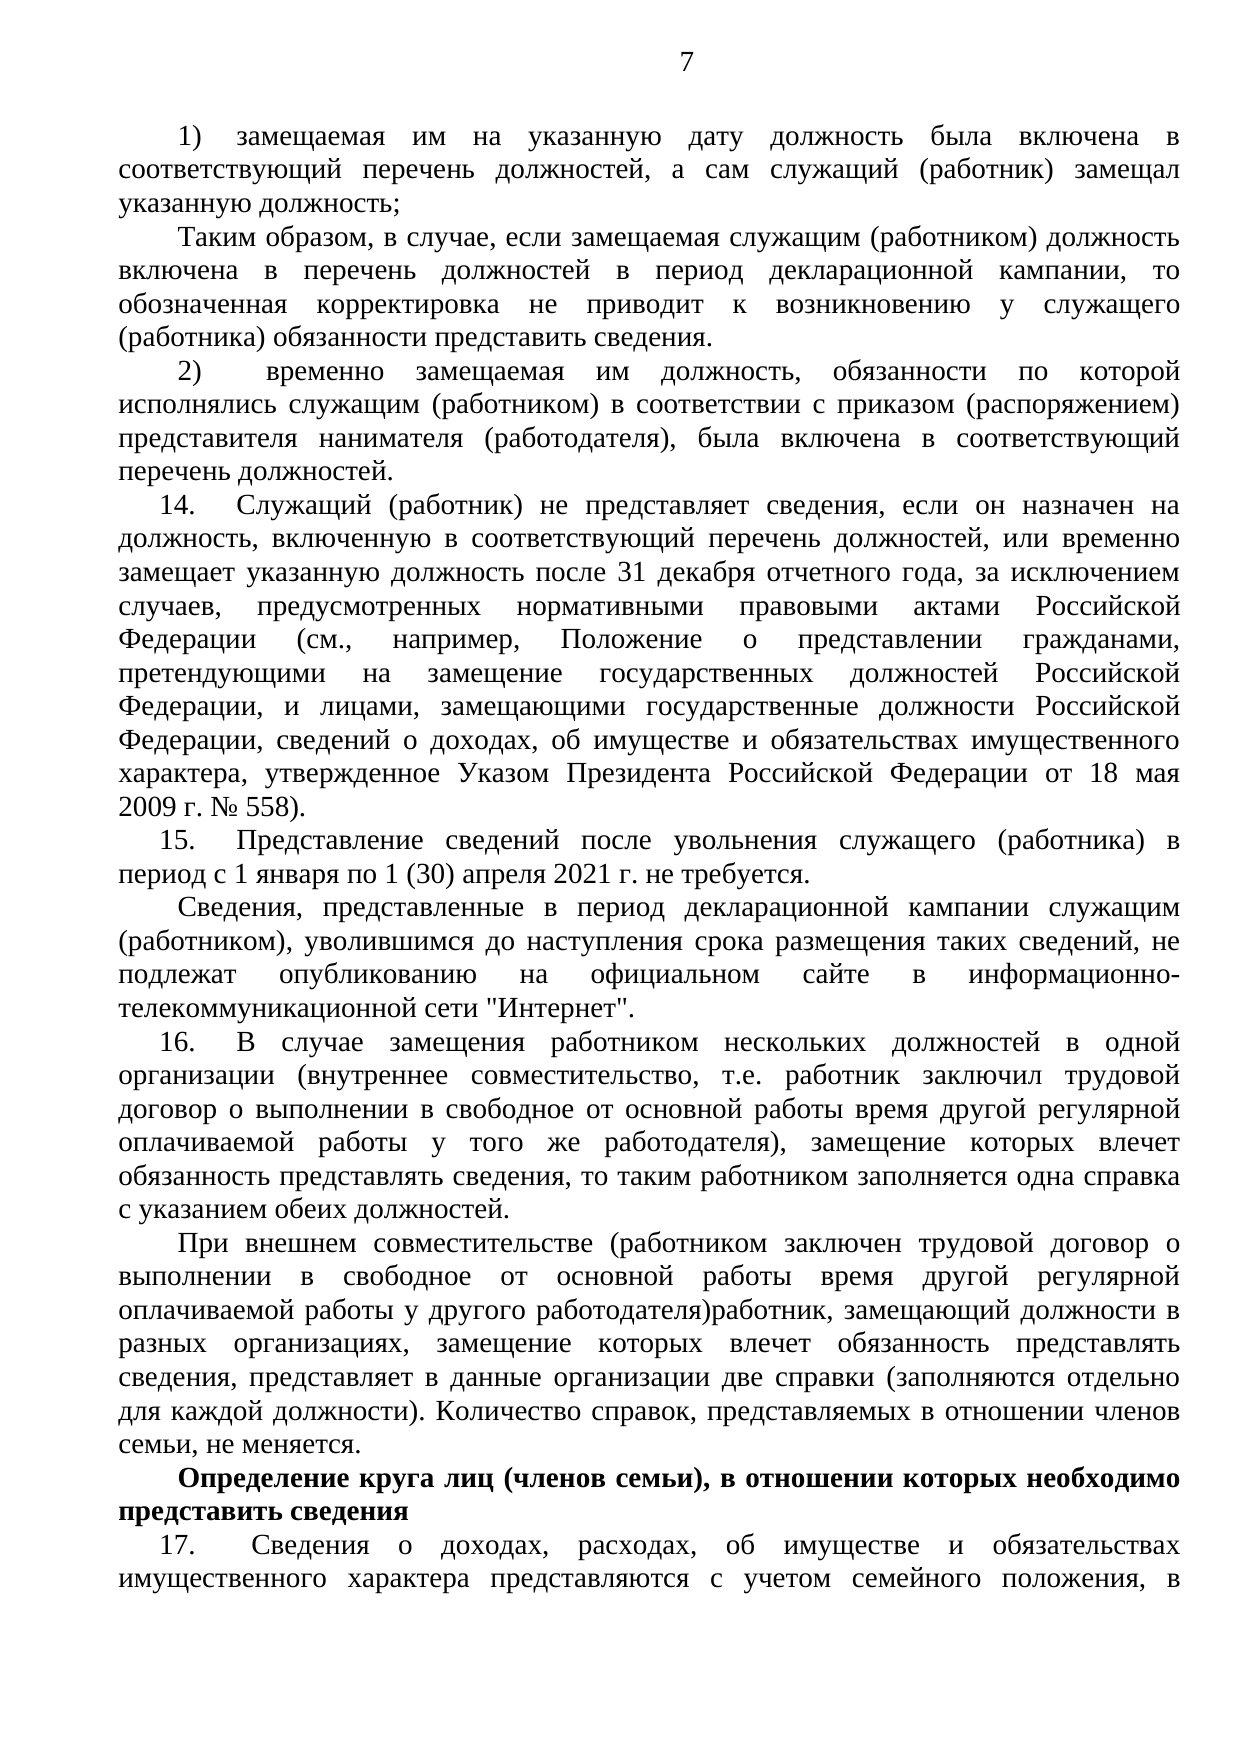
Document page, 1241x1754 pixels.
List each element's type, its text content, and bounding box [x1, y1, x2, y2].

list В случае замещения работником нескольких должностей в одной организации (внутреннее совместительство, т.е. работник заключил трудовой договор о выполнении в свободное от основной работы время другой регулярной оплачиваемой работы у того же работодателя), замещение которых влечет обязанность представлять сведения, то таким работником заполняется одна справка с указанием обеих должностей. [118, 1024, 1181, 1225]
list Служащий (работник) не представляет сведения, если он назначен на должность, включенную в соответствующий перечень должностей, или временно замещает указанную должность после 31 декабря отчетного года, за исключением случаев, предусмотренных нормативными правовыми актами Российской Федерации (см., например, Положение о представлении гражданами, претендующими на замещение государственных должностей Российской Федерации, и лицами, замещающими государственные должности Российской Федерации, сведений о доходах, об имуществе и обязательствах имущественного характера, утвержденное Указом Президента Российской Федерации от 18 мая 2009 г. № 558). [118, 487, 1181, 822]
list Сведения, представленные в период декларационной кампании служащим (работником), уволившимся до наступления срока размещения таких сведений, не подлежат опубликованию на официальном сайте в информационно-телекоммуникационной сети "Интернет". [118, 889, 1181, 1024]
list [118, 1527, 1181, 1594]
list временно замещаемая им должность, обязанности по которой исполнялись служащим (работником) в соответствии с приказом (распоряжением) представителя нанимателя (работодателя), была включена в соответствующий перечень должностей. [118, 353, 1181, 487]
list Таким образом, в случае, если замещаемая служащим (работником) должность включена в перечень должностей в период декларационной кампании, то обозначенная корректировка не приводит к возникновению у служащего (работника) обязанности представить сведения. [118, 219, 1181, 353]
list замещаемая им на указанную дату должность была включена в соответствующий перечень должностей, а сам служащий (работник) замещал указанную должность; [118, 118, 1181, 219]
list Представление сведений после увольнения служащего (работника) в период с 1 января по 1 (30) апреля 2021 г. не требуется. [118, 822, 1181, 889]
text При внешнем совместительстве (работником заключен трудовой договор о выполнении в свободное от основной работы время другой регулярной оплачиваемой работы у другого работодателя)работник, замещающий должности в разных организациях, замещение которых влечет обязанность представлять сведения, представляет в данные организации две справки (заполняются отдельно для каждой должности). Количество справок, представляемых в отношении членов семьи, не меняется. [118, 1225, 1181, 1460]
text Определение круга лиц (членов семьи), в отношении которых необходимо представить сведения [118, 1460, 1181, 1527]
